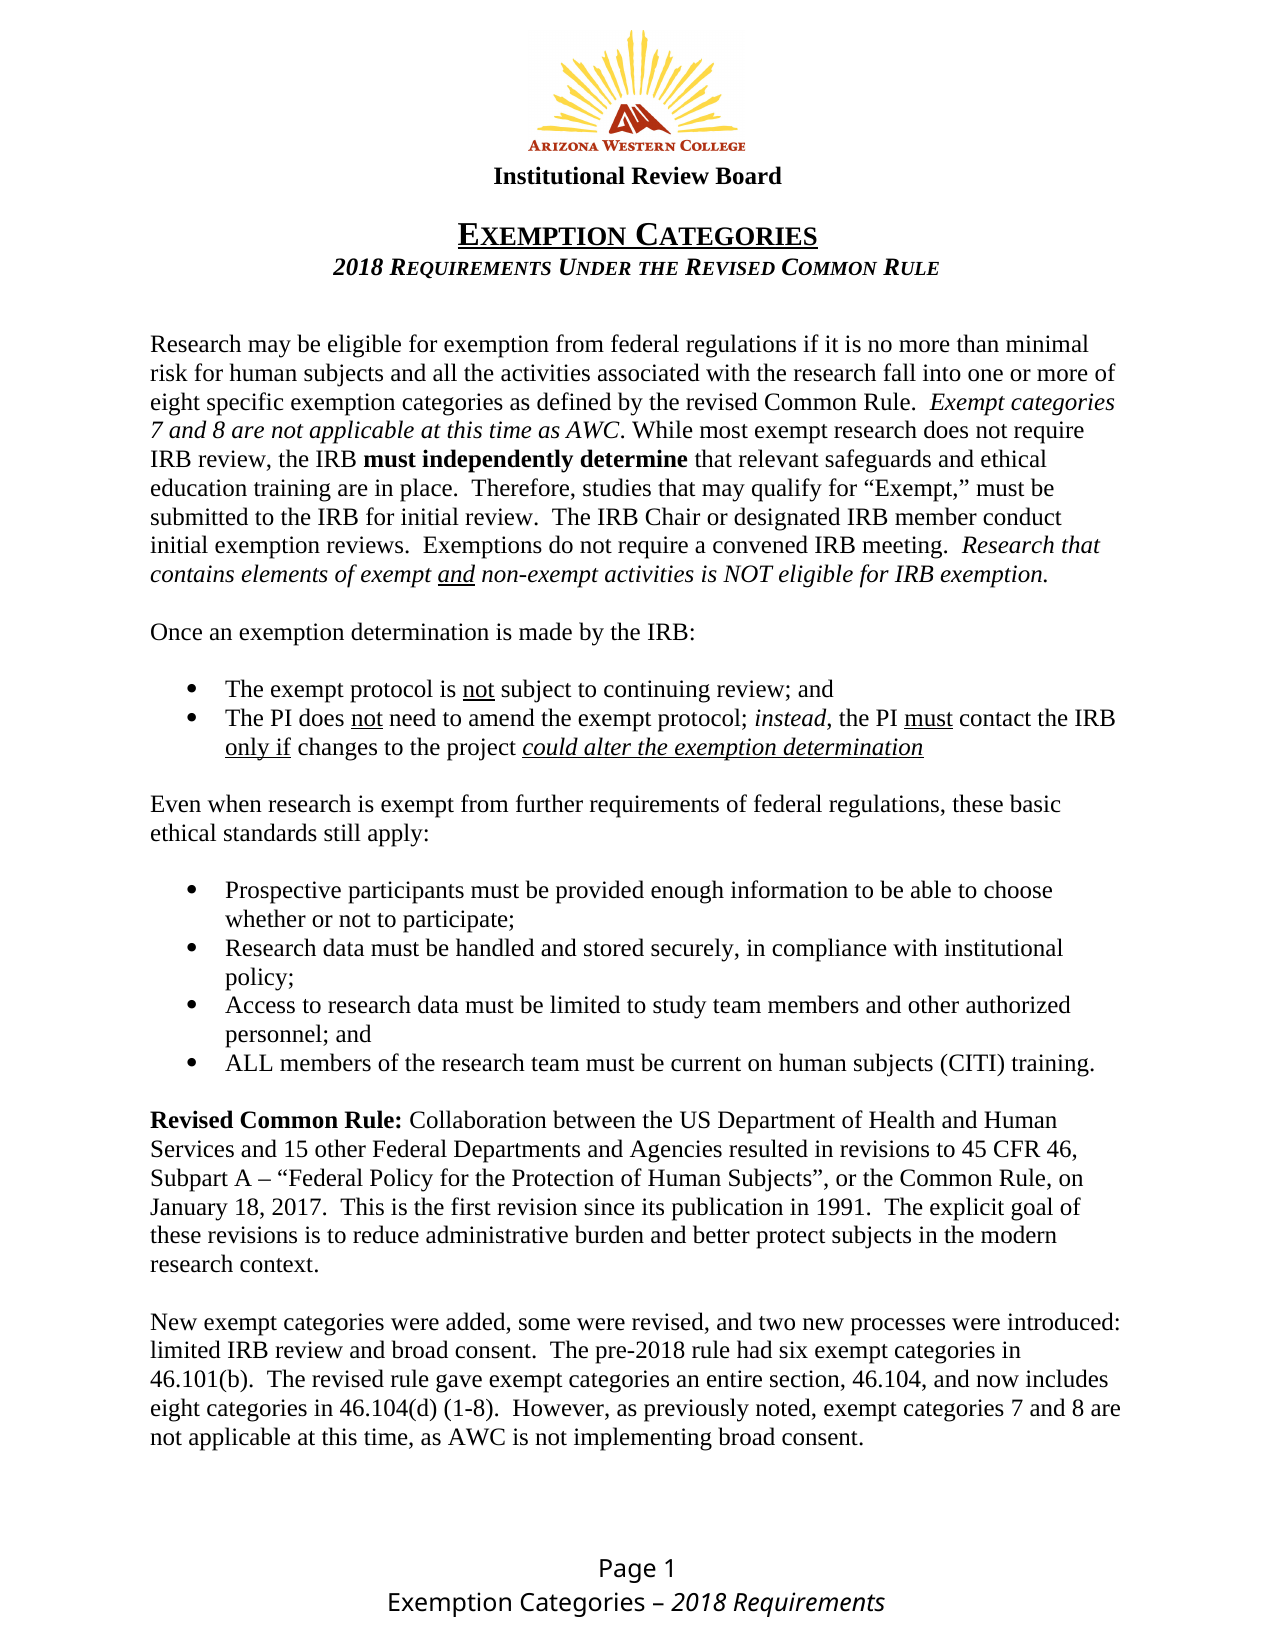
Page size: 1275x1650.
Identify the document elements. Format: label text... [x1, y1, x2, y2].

text New exempt categories were added, some were revised, and two new processes were introduced: limited IRB review and broad consent. The pre-2018 rule had six exempt categories in 46.101(b). The revised rule gave exempt categories an entire section, 46.104, and now includes eight categories in 46.104(d) (1-8). However, as previously noted, exempt categories 7 and 8 are not applicable at this time, as AWC is not implementing broad consent. [150, 1307, 1125, 1451]
list Access to research data must be limited to study team members and other authorized personnel; and [187, 991, 1125, 1048]
list Research data must be handled and stored securely, in compliance with institutional policy; [187, 933, 1125, 991]
text Research may be eligible for exemption from federal regulations if it is no more than minimal risk for human subjects and all the activities associated with the research fall into one or more of eight specific exemption categories as defined by the revised Common Rule. Exempt categories 7 and 8 are not applicable at this time as AWC. While most exempt research does not require IRB review, the IRB must independently determine that relevant safeguards and ethical education training are in place. Therefore, studies that may qualify for “Exempt,” must be submitted to the IRB for initial review. The IRB Chair or designated IRB member conduct initial exemption reviews. Exemptions do not require a convened IRB meeting. Research that contains elements of exempt and non-exempt activities is NOT eligible for IRB exemption. [150, 329, 1125, 588]
text Even when research is exempt from further requirements of federal regulations, these basic ethical standards still apply: [150, 789, 1125, 847]
list The PI does not need to amend the exempt protocol; instead, the PI must contact the IRB only if changes to the project could alter the exemption determination [187, 703, 1125, 761]
list The exempt protocol is not subject to continuing review; and [187, 674, 1125, 703]
text Once an exemption determination is made by the IRB: [150, 617, 1125, 646]
text Revised Common Rule: Collaboration between the US Department of Health and Human Services and 15 other Federal Departments and Agencies resulted in revisions to 45 CFR 46, Subpart A – “Federal Policy for the Protection of Human Subjects”, or the Common Rule, on January 18, 2017. This is the first revision since its publication in 1991. The explicit goal of these revisions is to reduce administrative burden and better protect subjects in the modern research context. [150, 1106, 1125, 1278]
picture [528, 30, 746, 151]
list ALL members of the research team must be current on human subjects (CITI) training. [187, 1048, 1125, 1077]
list Prospective participants must be provided enough information to be able to choose whether or not to participate; [187, 876, 1125, 933]
